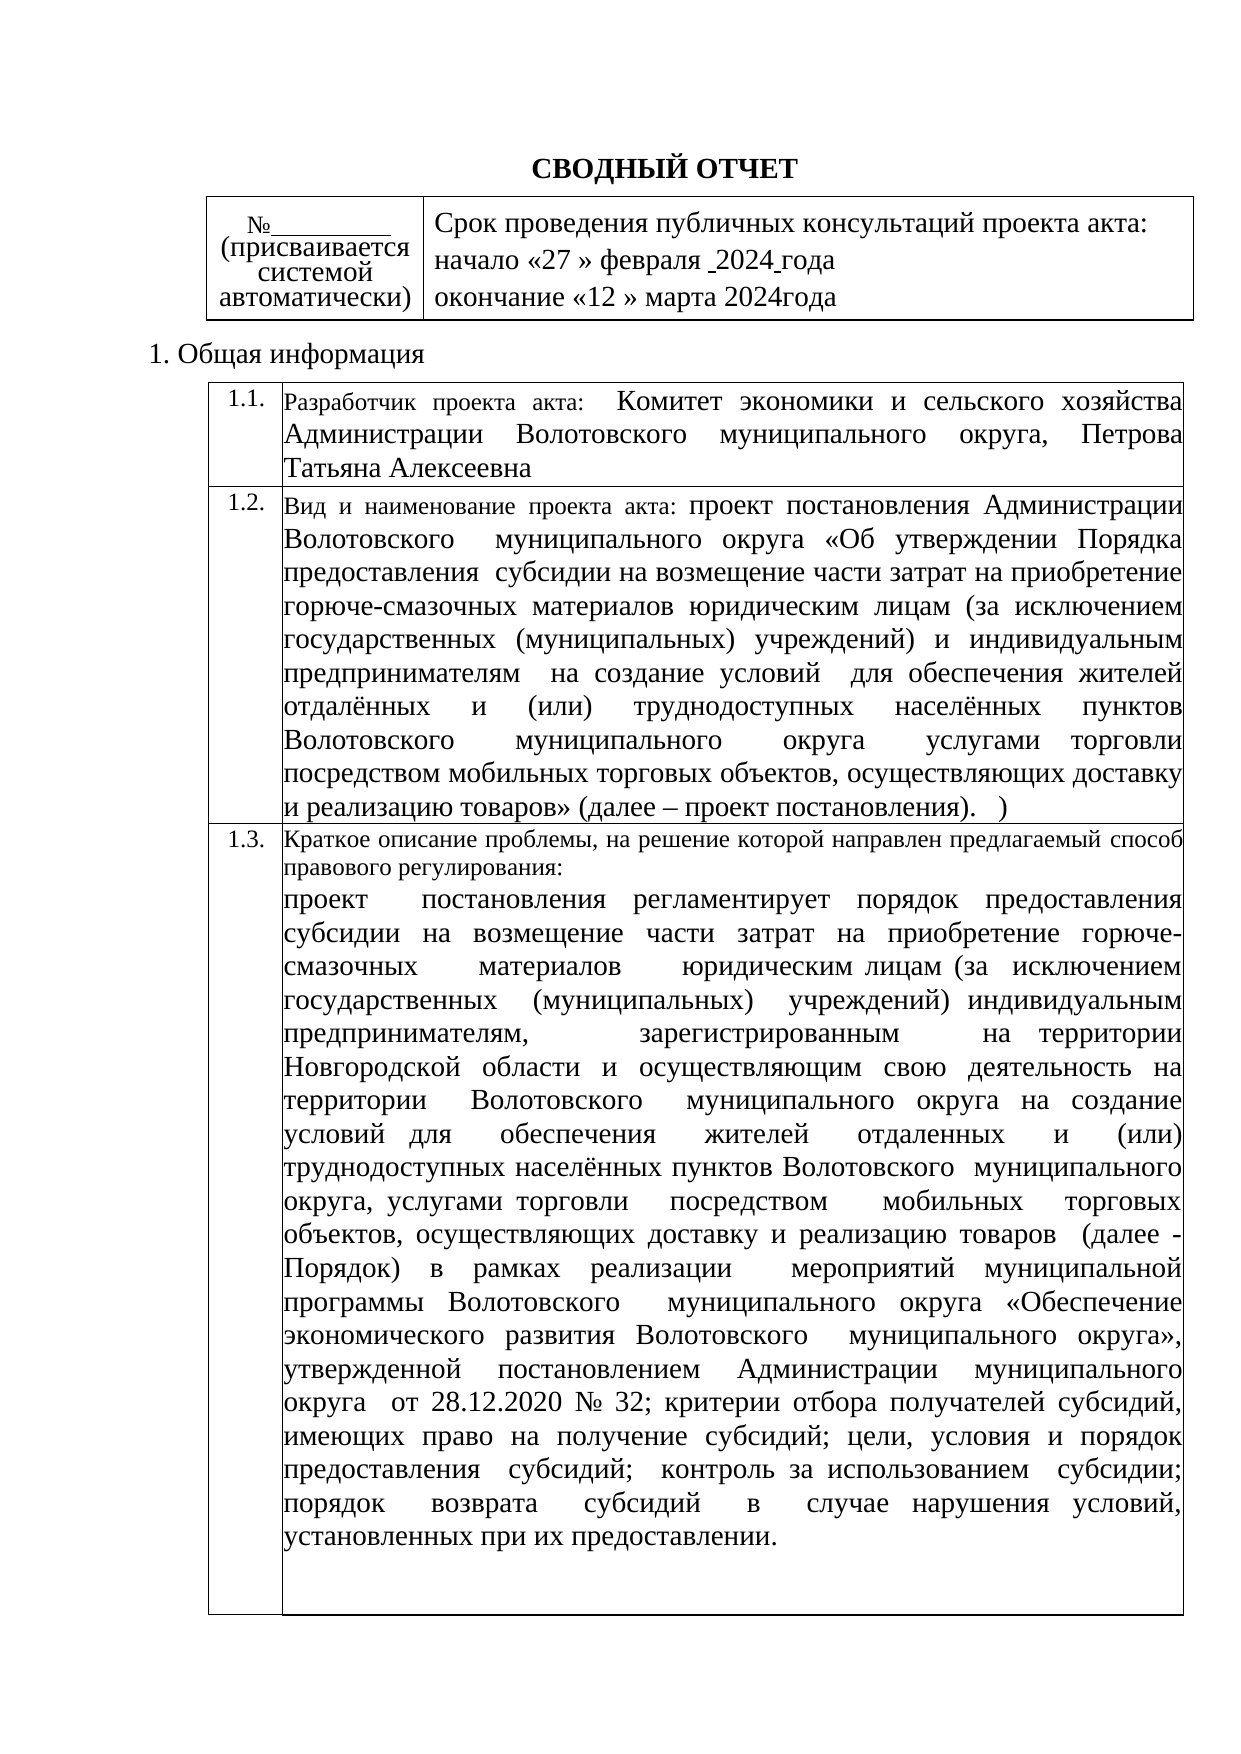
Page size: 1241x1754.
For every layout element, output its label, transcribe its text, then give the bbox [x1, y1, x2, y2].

list Общая информация [148, 336, 1152, 370]
table_cell 1.3. [209, 824, 282, 1614]
table_cell 1.2. [209, 487, 282, 823]
table_cell Краткое описание проблемы, на решение которой направлен предлагаемый способ правового регулирования: проект постановления регламентирует порядок предоставления субсидии на возмещение части затрат на приобретение горюче-смазочных материалов юридическим лицам (за исключением государственных (муниципальных) учреждений) индивидуальным предпринимателям, зарегистрированным на территории Новгородской области и осуществляющим свою деятельность на территории Волотовского муниципального округа на создание условий для обеспечения жителей отдаленных и (или) труднодоступных населённых пунктов Волотовского муниципального округа, услугами торговли посредством мобильных торговых объектов, осуществляющих доставку и реализацию товаров (далее - Порядок) в рамках реализации мероприятий муниципальной программы Волотовского муниципального округа «Обеспечение экономического развития Волотовского муниципального округа», утвержденной постановлением Администрации муниципального округа от 28.12.2020 № 32; критерии отбора получателей субсидий, имеющих право на получение субсидий; цели, условия и порядок предоставления субсидий; контроль за использованием субсидии; порядок возврата субсидий в случае нарушения условий, установленных при их предоставлении. [283, 824, 1183, 1614]
table_header Разработчик проекта акта: Комитет экономики и сельского хозяйства Администрации Волотовского муниципального округа, Петрова Татьяна Алексеевна [283, 383, 1183, 486]
table_header 1.1. [209, 383, 282, 486]
table_cell Вид и наименование проекта акта: проект постановления Администрации Волотовского муниципального округа «Об утверждении Порядка предоставления субсидии на возмещение части затрат на приобретение горюче-смазочных материалов юридическим лицам (за исключением государственных (муниципальных) учреждений) и индивидуальным предпринимателям на создание условий для обеспечения жителей отдалённых и (или) труднодоступных населённых пунктов Волотовского муниципального округа услугами торговли посредством мобильных торговых объектов, осуществляющих доставку и реализацию товаров» (далее – проект постановления). ) [283, 487, 1183, 823]
subtitle СВОДНЫЙ ОТЧЕТ [177, 152, 1152, 185]
